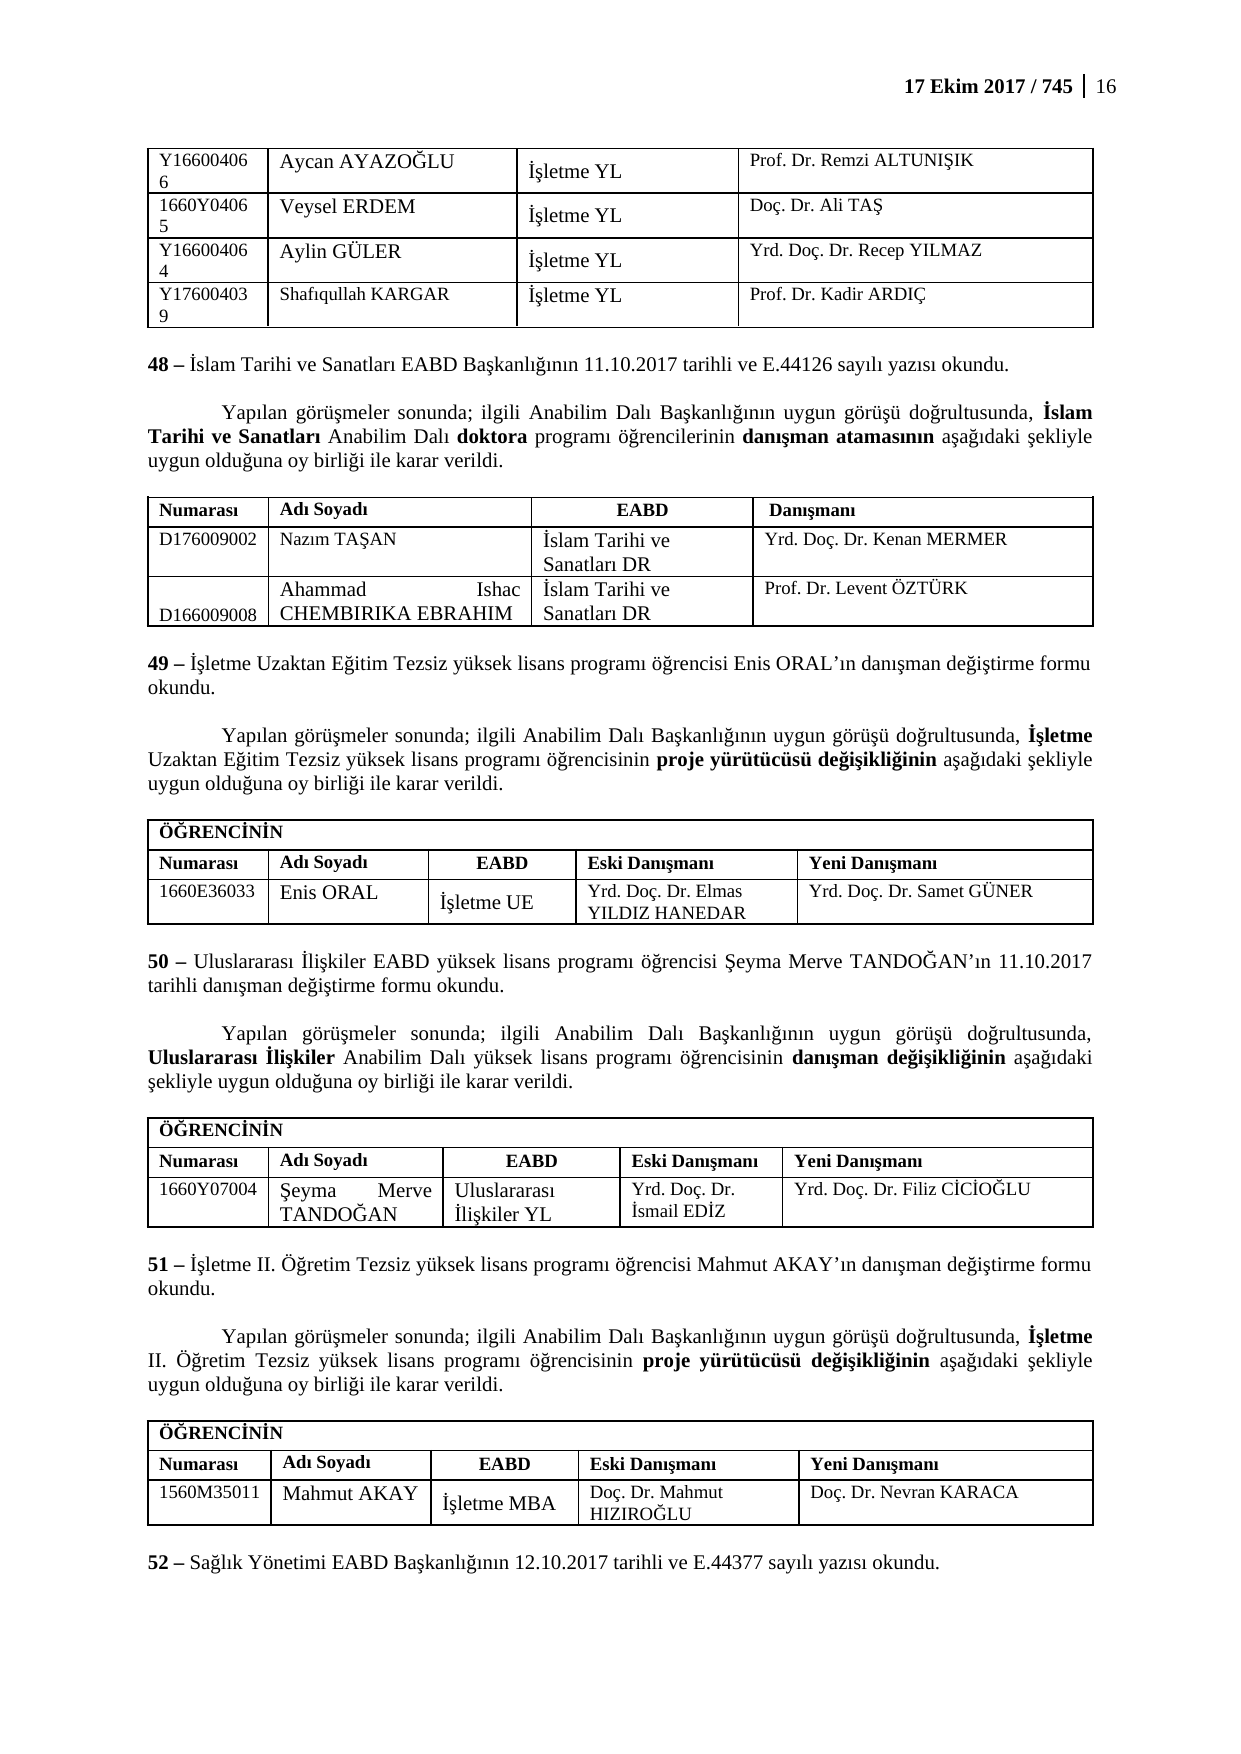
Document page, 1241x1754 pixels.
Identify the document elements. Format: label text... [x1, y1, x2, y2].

table_cell Yeni Danışmanı [798, 851, 1092, 878]
table_cell İşletme YL [518, 283, 738, 326]
table_cell Şeyma Merve TANDOĞAN [269, 1178, 442, 1226]
text 51 – İşletme II. Öğretim Tezsiz yüksek lisans programı öğrencisi Mahmut AKAY’ın danışman değiştirme formu okundu. [148, 1252, 1093, 1300]
text 49 – İşletme Uzaktan Eğitim Tezsiz yüksek lisans programı öğrencisi Enis ORAL’ın danışman değiştirme formu okundu. [148, 651, 1093, 699]
table_cell Mahmut AKAY [272, 1481, 430, 1524]
table_cell Aylin GÜLER [269, 239, 516, 282]
table_cell Yeni Danışmanı [800, 1451, 1092, 1479]
table_cell İşletme YL [518, 149, 738, 192]
text Yapılan görüşmeler sonunda; ilgili Anabilim Dalı Başkanlığının uygun görüşü doğrultusunda, İşletme Uzaktan Eğitim Tezsiz yüksek lisans programı öğrencisinin proje yürütücüsü değişikliğinin aşağıdaki şekliyle uygun olduğuna oy birliği ile karar verildi. [148, 723, 1093, 795]
table_cell Veysel ERDEM [269, 194, 516, 237]
table_cell Enis ORAL [269, 880, 428, 923]
table_cell Uluslararası İlişkiler YL [444, 1178, 619, 1226]
table_header EABD [532, 498, 752, 526]
table_cell Prof. Dr. Levent ÖZTÜRK [754, 577, 1092, 625]
table_cell Y166004066 [149, 149, 267, 192]
table_cell Yrd. Doç. Dr. Elmas YILDIZ HANEDAR [577, 880, 797, 923]
text 48 – İslam Tarihi ve Sanatları EABD Başkanlığının 11.10.2017 tarihli ve E.44126 sayılı yazısı okundu. [148, 352, 1093, 376]
table_cell EABD [429, 851, 575, 878]
table_cell Yrd. Doç. Dr. Kenan MERMER [754, 528, 1092, 576]
table_cell Eski Danışmanı [579, 1451, 798, 1479]
table_cell İşletme UE [429, 880, 575, 923]
table_cell Numarası [149, 1451, 270, 1479]
table_cell Nazım TAŞAN [269, 528, 531, 576]
table_cell Eski Danışmanı [577, 851, 797, 878]
table_cell 1560M35011 [149, 1481, 270, 1524]
table_cell Adı Soyadı [272, 1451, 430, 1479]
table_cell 1660Y07004 [149, 1178, 268, 1226]
table_cell Adı Soyadı [269, 851, 428, 878]
table_cell Yrd. Doç. Dr. Recep YILMAZ [739, 239, 1092, 282]
table_header Adı Soyadı [269, 498, 531, 526]
table_cell Yrd. Doç. Dr. İsmail EDİZ [621, 1178, 782, 1226]
table_cell İşletme MBA [432, 1481, 578, 1524]
table_cell 1660Y04065 [149, 194, 267, 237]
table_cell Doç. Dr. Ali TAŞ [739, 194, 1092, 237]
table_cell Y166004064 [149, 239, 267, 282]
table_cell İslam Tarihi ve Sanatları DR [532, 577, 752, 625]
table_cell Numarası [149, 1148, 268, 1176]
table_cell D176009002 [149, 528, 268, 576]
table_cell Doç. Dr. Mahmut HIZIROĞLU [579, 1481, 798, 1524]
table_cell EABD [444, 1148, 619, 1176]
table_cell Numarası [149, 851, 268, 878]
table_header ÖĞRENCİNİN [149, 1422, 1092, 1450]
text 50 – Uluslararası İlişkiler EABD yüksek lisans programı öğrencisi Şeyma Merve TANDOĞAN’ın 11.10.2017 tarihli danışman değiştirme formu okundu. [148, 949, 1093, 997]
table_cell Yrd. Doç. Dr. Samet GÜNER [798, 880, 1092, 923]
table_cell Prof. Dr. Remzi ALTUNIŞIK [739, 149, 1092, 192]
table_cell İşletme YL [518, 239, 738, 282]
table_cell Doç. Dr. Nevran KARACA [800, 1481, 1092, 1524]
text Yapılan görüşmeler sonunda; ilgili Anabilim Dalı Başkanlığının uygun görüşü doğrultusunda, Uluslararası İlişkiler Anabilim Dalı yüksek lisans programı öğrencisinin danışman değişikliğinin aşağıdaki şekliyle uygun olduğuna oy birliği ile karar verildi. [148, 1021, 1093, 1093]
table_cell Aycan AYAZOĞLU [269, 149, 516, 192]
table_cell Y176004039 [149, 283, 267, 326]
text Yapılan görüşmeler sonunda; ilgili Anabilim Dalı Başkanlığının uygun görüşü doğrultusunda, İşletme II. Öğretim Tezsiz yüksek lisans programı öğrencisinin proje yürütücüsü değişikliğinin aşağıdaki şekliyle uygun olduğuna oy birliği ile karar verildi. [148, 1324, 1093, 1396]
table_cell D166009008 [149, 577, 268, 625]
table_cell Yeni Danışmanı [783, 1148, 1092, 1176]
table_header ÖĞRENCİNİN [149, 1119, 1092, 1147]
table_cell İslam Tarihi ve Sanatları DR [532, 528, 752, 576]
table_cell 1660E36033 [149, 880, 268, 923]
table_cell Prof. Dr. Kadir ARDIÇ [739, 283, 1092, 326]
table_cell Ahammad Ishac CHEMBIRIKA EBRAHIM [269, 577, 531, 625]
table_header Danışmanı [754, 498, 1092, 526]
table_cell Yrd. Doç. Dr. Filiz CİCİOĞLU [783, 1178, 1092, 1226]
table_cell Adı Soyadı [269, 1148, 442, 1176]
table_cell EABD [432, 1451, 578, 1479]
table_cell Eski Danışmanı [621, 1148, 782, 1176]
table_header Numarası [149, 498, 268, 526]
text Yapılan görüşmeler sonunda; ilgili Anabilim Dalı Başkanlığının uygun görüşü doğrultusunda, İslam Tarihi ve Sanatları Anabilim Dalı doktora programı öğrencilerinin danışman atamasının aşağıdaki şekliyle uygun olduğuna oy birliği ile karar verildi. [148, 400, 1093, 472]
table_cell İşletme YL [518, 194, 738, 237]
text 52 – Sağlık Yönetimi EABD Başkanlığının 12.10.2017 tarihli ve E.44377 sayılı yazısı okundu. [148, 1550, 1093, 1574]
table_header ÖĞRENCİNİN [149, 821, 1092, 849]
table_cell Shafıqullah KARGAR [269, 283, 516, 326]
